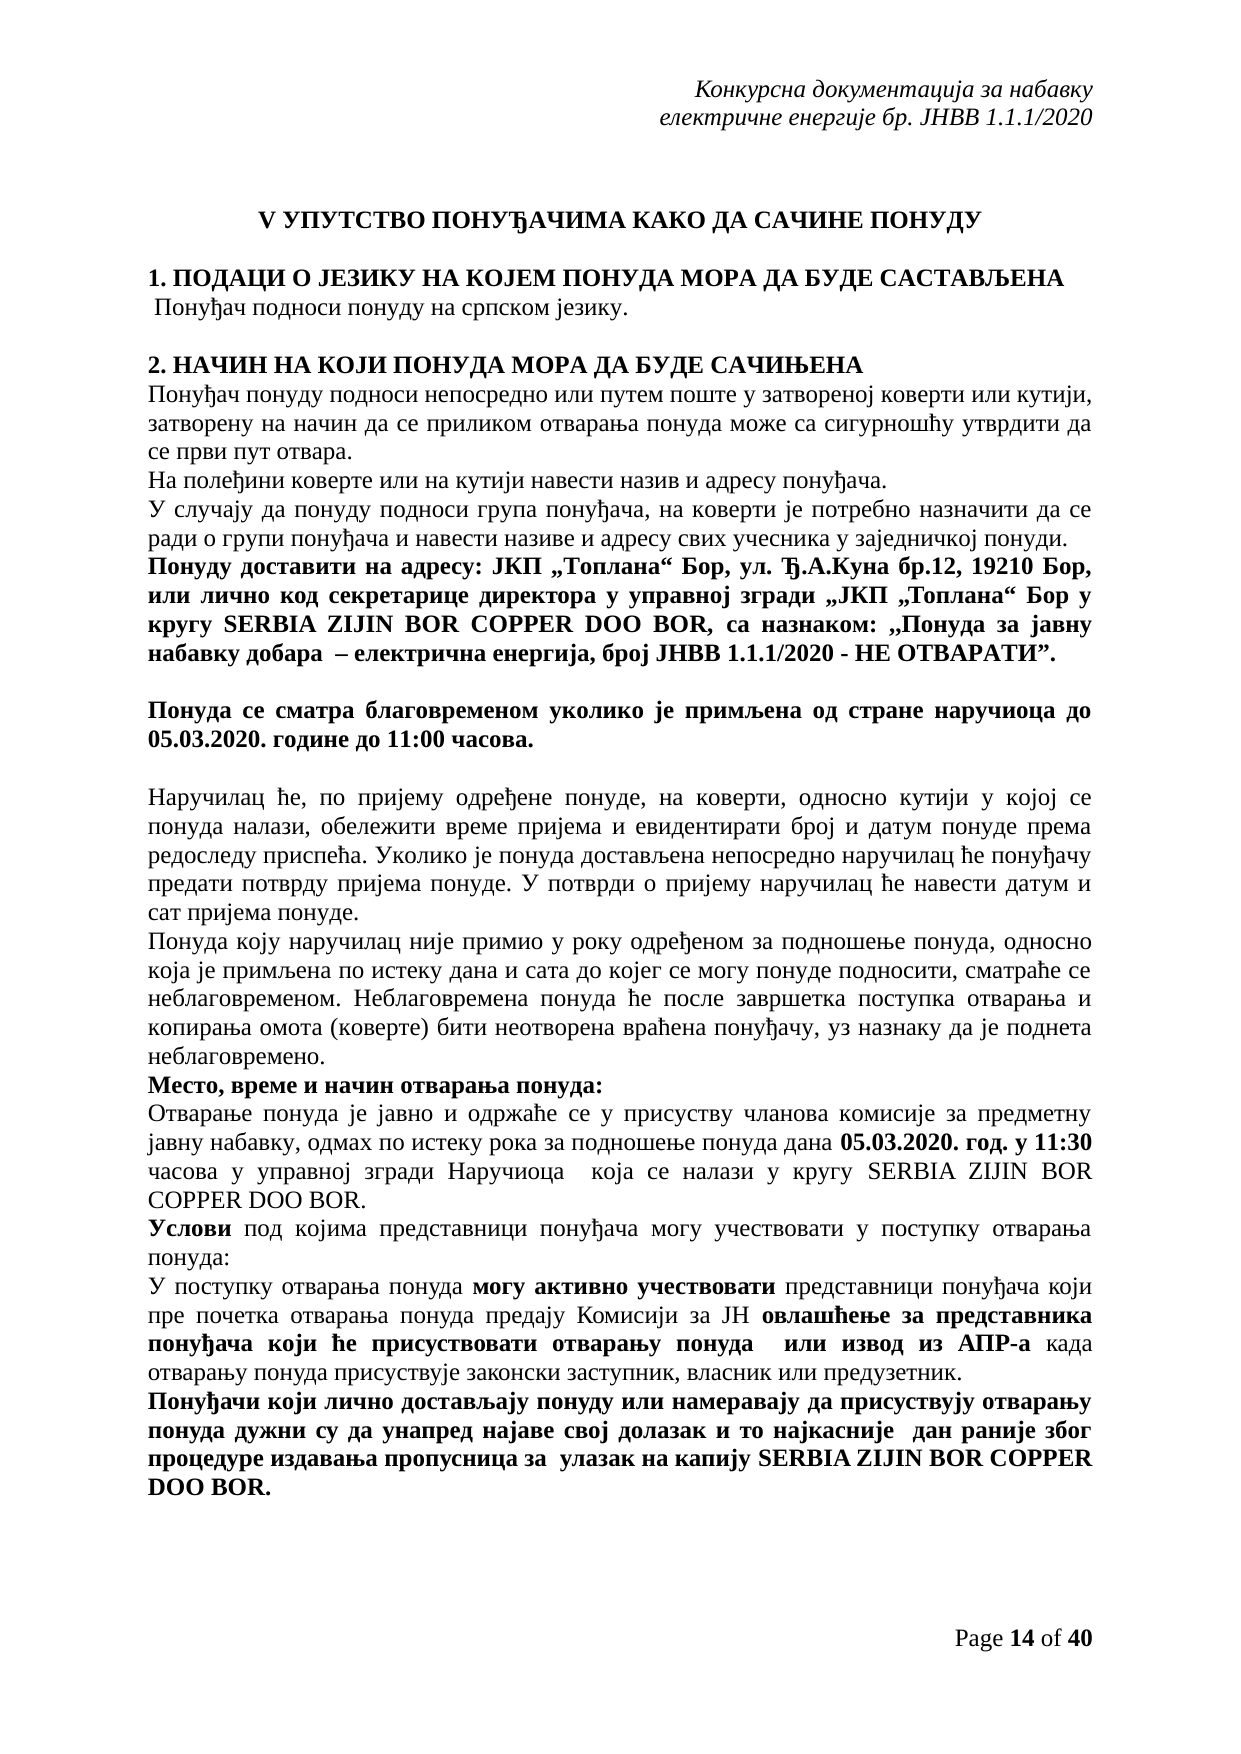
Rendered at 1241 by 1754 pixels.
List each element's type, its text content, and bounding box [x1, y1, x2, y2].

text На полеђини коверте или на кутији навести назив и адресу понуђача. [148, 465, 1093, 494]
text Понуда се сматра благовременом уколико је примљена од стране наручиоца до 05.03.2020. године до 11:00 часова. [148, 696, 1093, 753]
text Наручилац ће, по пријему одређене понуде, на коверти, односно кутији у којој се понуда налази, обележити време пријема и евидентирати број и датум понуде према редоследу приспећа. Уколико је понуда достављена непосредно наручилац ће понуђачу предати потврду пријема понуде. У потврди о пријему наручилац ће навести датум и сат пријема понуде. [148, 782, 1093, 926]
text У поступку отварања понуда могу активно учествовати представници понуђача који пре почетка отварања понуда предају Комисији за ЈН овлашћење за представника понуђача који ће присуствовати отварању понуда или извод из АПР-а када отварању понуда присуствује законски заступник, власник или предузетник. [148, 1271, 1093, 1386]
text Место, време и начин отварања понуда: [148, 1070, 1093, 1098]
text Понуђачи који лично достављају понуду или намеравају да присуствују отварању понуда дужни су да унапред најаве свој долазак и то најкасније дан раније због процедуре издавања пропусница за улазак на капију SERBIA ZIJIN BOR COPPER DOO BOR. [148, 1386, 1093, 1501]
text Услови под којима представници понуђача могу учествовати у поступку отварања понуда: [148, 1213, 1093, 1271]
text Понуђач подноси понуду на српском језику. [148, 292, 1093, 321]
text Понуђач понуду подноси непосредно или путем поште у затвореној коверти или кутији, затворену на начин да се приликом отварања понуда може са сигурношћу утврдити да се први пут отвара. [148, 379, 1093, 465]
text V УПУТСТВО ПОНУЂАЧИМА КАКО ДА САЧИНЕ ПОНУДУ [148, 206, 1093, 234]
text У случају да понуду подноси група понуђача, на коверти је потребно назначити да се ради о групи понуђача и навести називе и адресу свих учесника у заједничкој понуди. [148, 494, 1093, 551]
text 1. ПОДАЦИ О ЈЕЗИКУ НА КОЈЕМ ПОНУДА МОРА ДА БУДЕ САСТАВЉЕНА [148, 263, 1093, 292]
text Отварање понуда је јавно и одржаће се у присуству чланова комисије за предметну јавну набавку, одмах по истеку рока за подношење понуда дана 05.03.2020. год. у 11:30 часова у управној згради Наручиоца која се налази у кругу SERBIA ZIJIN BOR COPPER DOO BOR. [148, 1098, 1093, 1213]
text Понуда коју наручилац није примио у року одређеном за подношење понуда, односно која је примљена по истеку дана и сата до којег се могу понуде подносити, сматраће се неблаговременом. Неблаговремена понуда ће после завршетка поступка отварања и копирања омота (коверте) бити неотворена враћена понуђачу, уз назнаку да је поднета неблаговремено. [148, 926, 1093, 1070]
text Понуду доставити на адресу: ЈКП „Топлана“ Бор, ул. Ђ.А.Куна бр.12, 19210 Бор, или лично код секретарице директора у управној згради „ЈКП „Топлана“ Бор у кругу SERBIA ZIJIN BOR COPPER DOO BOR, са назнаком: ,,Понуда за јавну набавку добара – електрична енергија, број ЈНВВ 1.1.1/2020 - НЕ ОТВАРАТИ”. [148, 551, 1093, 666]
text 2. НАЧИН НА КОЈИ ПОНУДА МОРА ДА БУДЕ САЧИЊЕНА [148, 350, 1093, 379]
